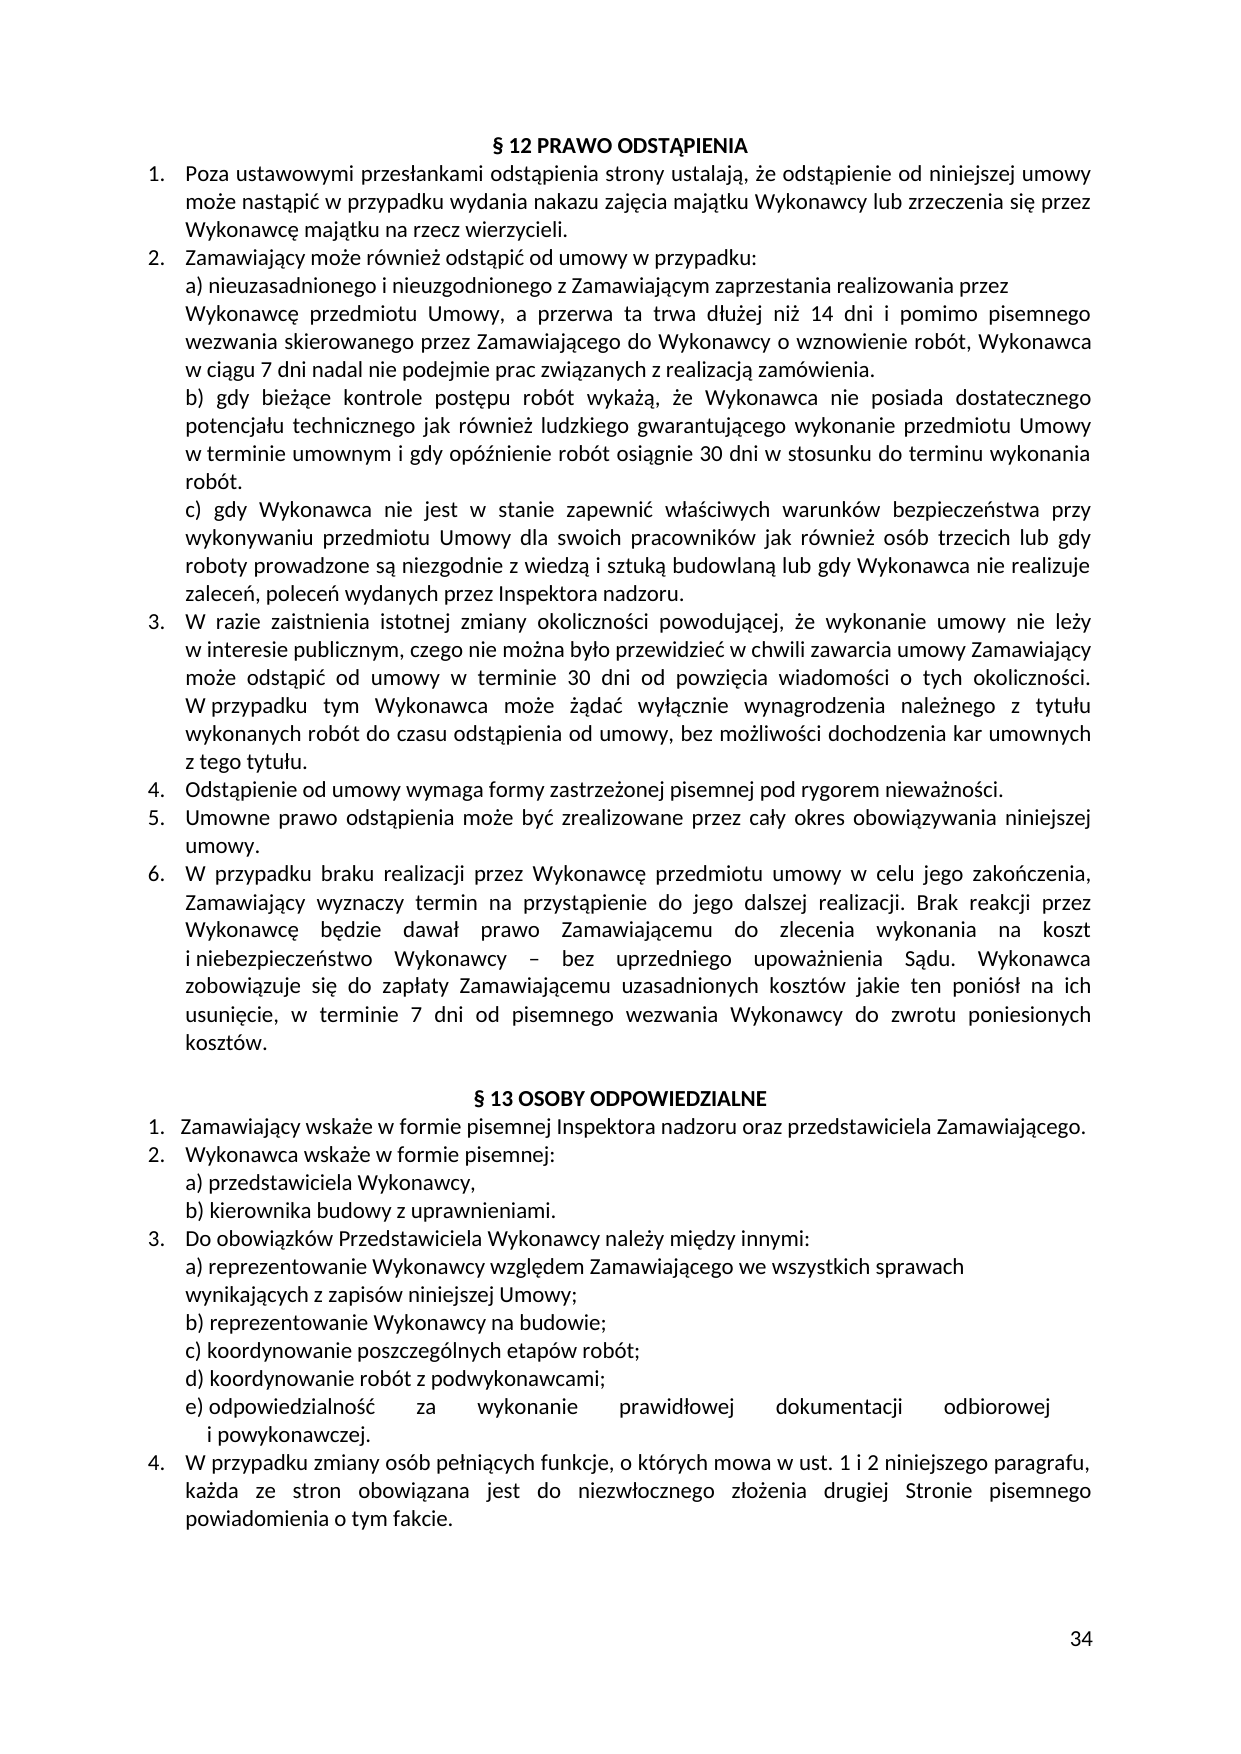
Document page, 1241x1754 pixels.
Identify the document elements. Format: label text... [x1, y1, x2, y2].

text § 13 OSOBY ODPOWIEDZIALNE [148, 1084, 1093, 1112]
list Poza ustawowymi przesłankami odstąpienia strony ustalają, że odstąpienie od niniejszej umowy może nastąpić w przypadku wydania nakazu zajęcia majątku Wykonawcy lub zrzeczenia się przez Wykonawcę majątku na rzecz wierzycieli. [148, 159, 1093, 243]
text § 12 PRAWO ODSTĄPIENIA [148, 131, 1093, 159]
list Umowne prawo odstąpienia może być zrealizowane przez cały okres obowiązywania niniejszej umowy. [148, 803, 1093, 859]
list W przypadku braku realizacji przez Wykonawcę przedmiotu umowy w celu jego zakończenia, Zamawiający wyznaczy termin na przystąpienie do jego dalszej realizacji. Brak reakcji przez Wykonawcę będzie dawał prawo Zamawiającemu do zlecenia wykonania na koszt i niebezpieczeństwo Wykonawcy – bez uprzedniego upoważnienia Sądu. Wykonawca zobowiązuje się do zapłaty Zamawiającemu uzasadnionych kosztów jakie ten poniósł na ich usunięcie, w terminie 7 dni od pisemnego wezwania Wykonawcy do zwrotu poniesionych kosztów. [148, 859, 1093, 1056]
text a) przedstawiciela Wykonawcy, [185, 1168, 1093, 1196]
text d) koordynowanie robót z podwykonawcami; [185, 1364, 1093, 1392]
list Wykonawcę przedmiotu Umowy, a przerwa ta trwa dłużej niż 14 dni i pomimo pisemnego wezwania skierowanego przez Zamawiającego do Wykonawcy o wznowienie robót, Wykonawca w ciągu 7 dni nadal nie podejmie prac związanych z realizacją zamówienia. [185, 299, 1093, 383]
text wynikających z zapisów niniejszej Umowy; [185, 1280, 1093, 1308]
text a) reprezentowanie Wykonawcy względem Zamawiającego we wszystkich sprawach [185, 1252, 1093, 1280]
list W razie zaistnienia istotnej zmiany okoliczności powodującej, że wykonanie umowy nie leży w interesie publicznym, czego nie można było przewidzieć w chwili zawarcia umowy Zamawiający może odstąpić od umowy w terminie 30 dni od powzięcia wiadomości o tych okoliczności. W przypadku tym Wykonawca może żądać wyłącznie wynagrodzenia należnego z tytułu wykonanych robót do czasu odstąpienia od umowy, bez możliwości dochodzenia kar umownych z tego tytułu. [148, 607, 1093, 776]
list b) gdy bieżące kontrole postępu robót wykażą, że Wykonawca nie posiada dostatecznego potencjału technicznego jak również ludzkiego gwarantującego wykonanie przedmiotu Umowy w terminie umownym i gdy opóźnienie robót osiągnie 30 dni w stosunku do terminu wykonania robót. [185, 383, 1093, 495]
text e) odpowiedzialność za wykonanie prawidłowej dokumentacji odbiorowej i powykonawczej. [185, 1392, 1093, 1448]
list Odstąpienie od umowy wymaga formy zastrzeżonej pisemnej pod rygorem nieważności. [148, 776, 1093, 803]
list a) nieuzasadnionego i nieuzgodnionego z Zamawiającym zaprzestania realizowania przez [185, 271, 1093, 299]
list W przypadku zmiany osób pełniących funkcje, o których mowa w ust. 1 i 2 niniejszego paragrafu, każda ze stron obowiązana jest do niezwłocznego złożenia drugiej Stronie pisemnego powiadomienia o tym fakcie. [148, 1448, 1093, 1532]
list 1. Zamawiający wskaże w formie pisemnej Inspektora nadzoru oraz przedstawiciela Zamawiającego. [148, 1112, 1093, 1140]
text b) kierownika budowy z uprawnieniami. [185, 1196, 1093, 1224]
text b) reprezentowanie Wykonawcy na budowie; [185, 1308, 1093, 1336]
list Zamawiający może również odstąpić od umowy w przypadku: [148, 243, 1093, 271]
list c) gdy Wykonawca nie jest w stanie zapewnić właściwych warunków bezpieczeństwa przy wykonywaniu przedmiotu Umowy dla swoich pracowników jak również osób trzecich lub gdy roboty prowadzone są niezgodnie z wiedzą i sztuką budowlaną lub gdy Wykonawca nie realizuje zaleceń, poleceń wydanych przez Inspektora nadzoru. [185, 495, 1093, 607]
list Do obowiązków Przedstawiciela Wykonawcy należy między innymi: [148, 1224, 1093, 1252]
list Wykonawca wskaże w formie pisemnej: [148, 1140, 1093, 1168]
text c) koordynowanie poszczególnych etapów robót; [185, 1336, 1093, 1364]
